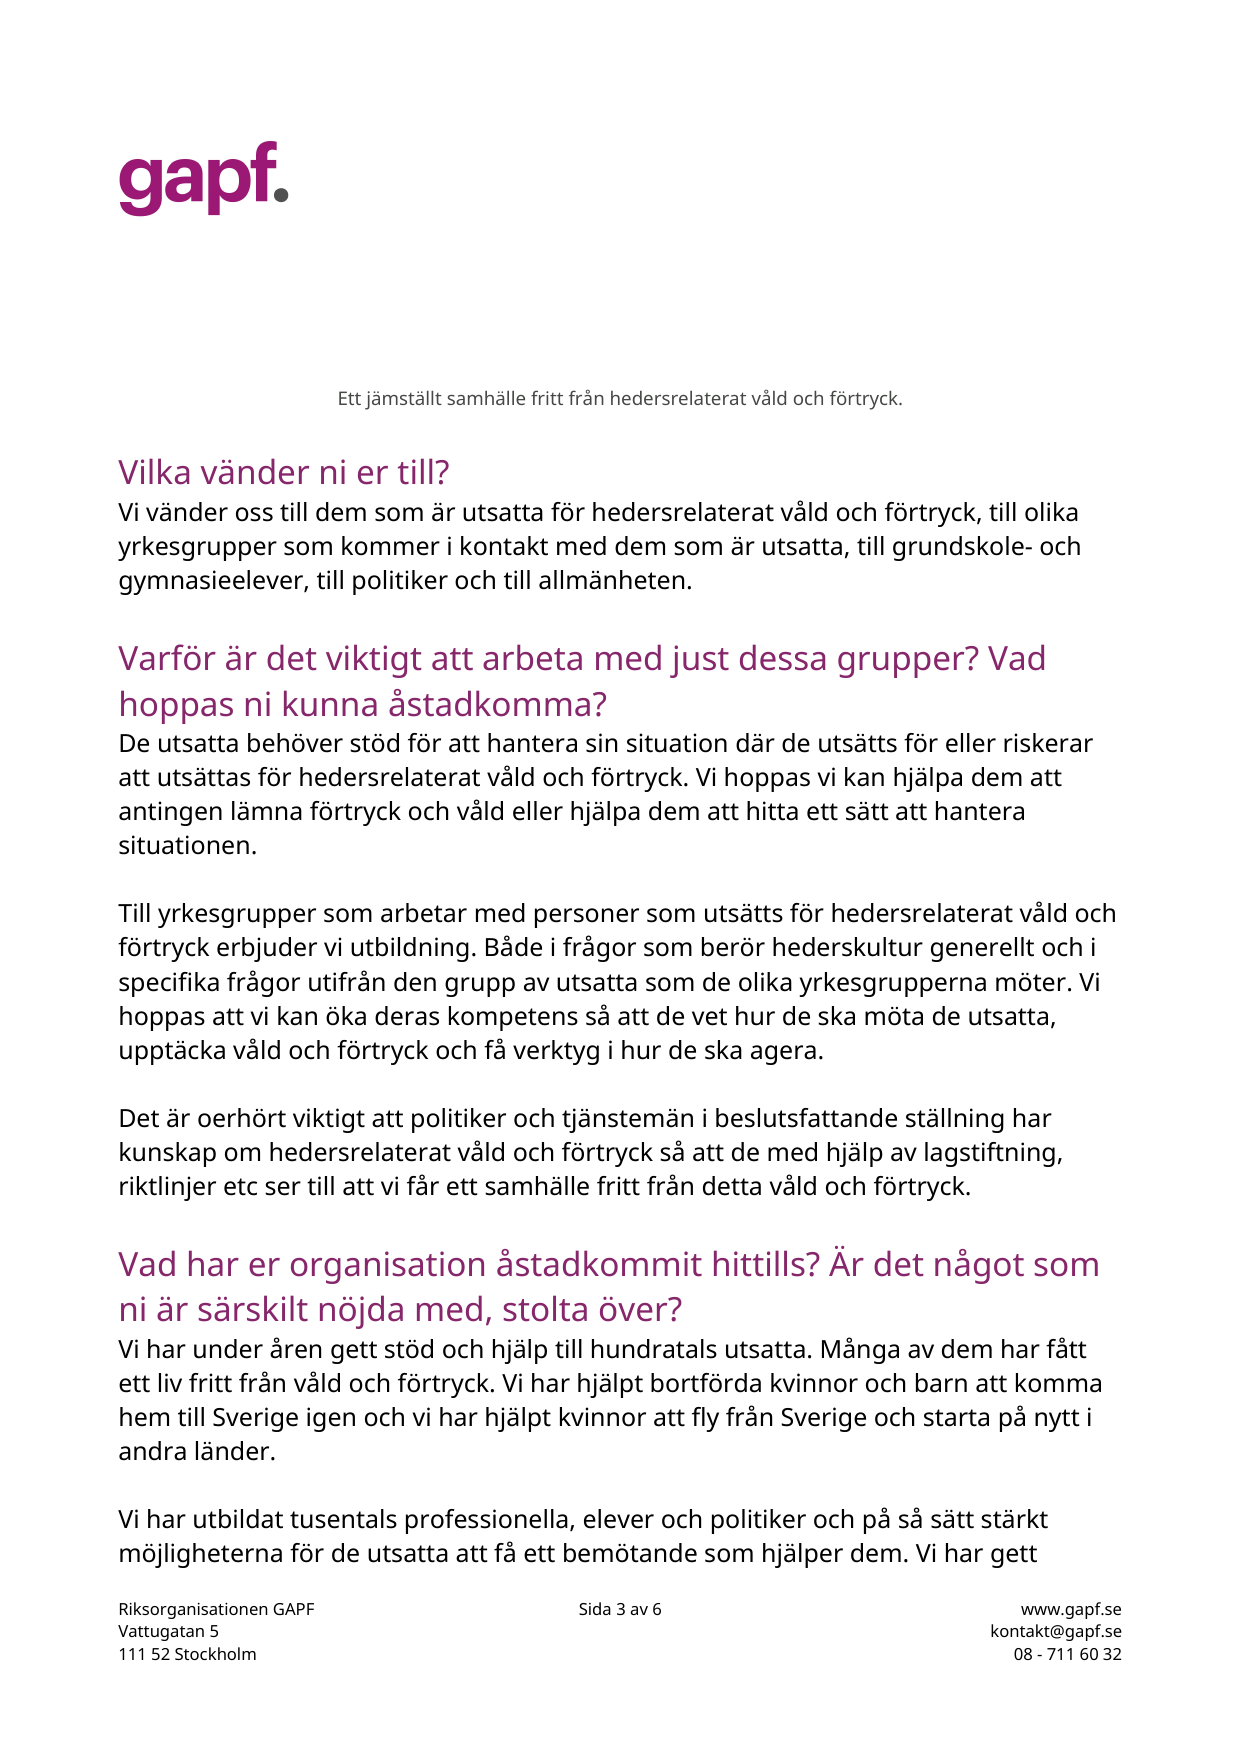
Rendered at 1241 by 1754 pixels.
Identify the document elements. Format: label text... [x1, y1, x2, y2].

text Vi vänder oss till dem som är utsatta för hedersrelaterat våld och förtryck, till olika yrkesgrupper som kommer i kontakt med dem som är utsatta, till grundskole- och gymnasieelever, till politiker och till allmänheten. [118, 494, 1122, 597]
subtitle Vilka vänder ni er till? [118, 449, 1122, 494]
text Vi har under åren gett stöd och hjälp till hundratals utsatta. Många av dem har fått ett liv fritt från våld och förtryck. Vi har hjälpt bortförda kvinnor och barn att komma hem till Sverige igen och vi har hjälpt kvinnor att fly från Sverige och starta på nytt i andra länder. [118, 1332, 1122, 1468]
picture [118, 73, 355, 284]
text Till yrkesgrupper som arbetar med personer som utsätts för hedersrelaterat våld och förtryck erbjuder vi utbildning. Både i frågor som berör hederskultur generellt och i specifika frågor utifrån den grupp av utsatta som de olika yrkesgrupperna möter. Vi hoppas att vi kan öka deras kompetens så att de vet hur de ska möta de utsatta, upptäcka våld och förtryck och få verktyg i hur de ska agera. [118, 896, 1122, 1066]
text Det är oerhört viktigt att politiker och tjänstemän i beslutsfattande ställning har kunskap om hedersrelaterat våld och förtryck så att de med hjälp av lagstiftning, riktlinjer etc ser till att vi får ett samhälle fritt från detta våld och förtryck. [118, 1100, 1122, 1203]
text De utsatta behöver stöd för att hantera sin situation där de utsätts för eller riskerar att utsättas för hedersrelaterat våld och förtryck. Vi hoppas vi kan hjälpa dem att antingen lämna förtryck och våld eller hjälpa dem att hitta ett sätt att hantera situationen. [118, 726, 1122, 862]
subtitle Vad har er organisation åstadkommit hittills? Är det något som ni är särskilt nöjda med, stolta över? [118, 1241, 1122, 1332]
subtitle Varför är det viktigt att arbeta med just dessa grupper? Vad hoppas ni kunna åstadkomma? [118, 635, 1122, 726]
